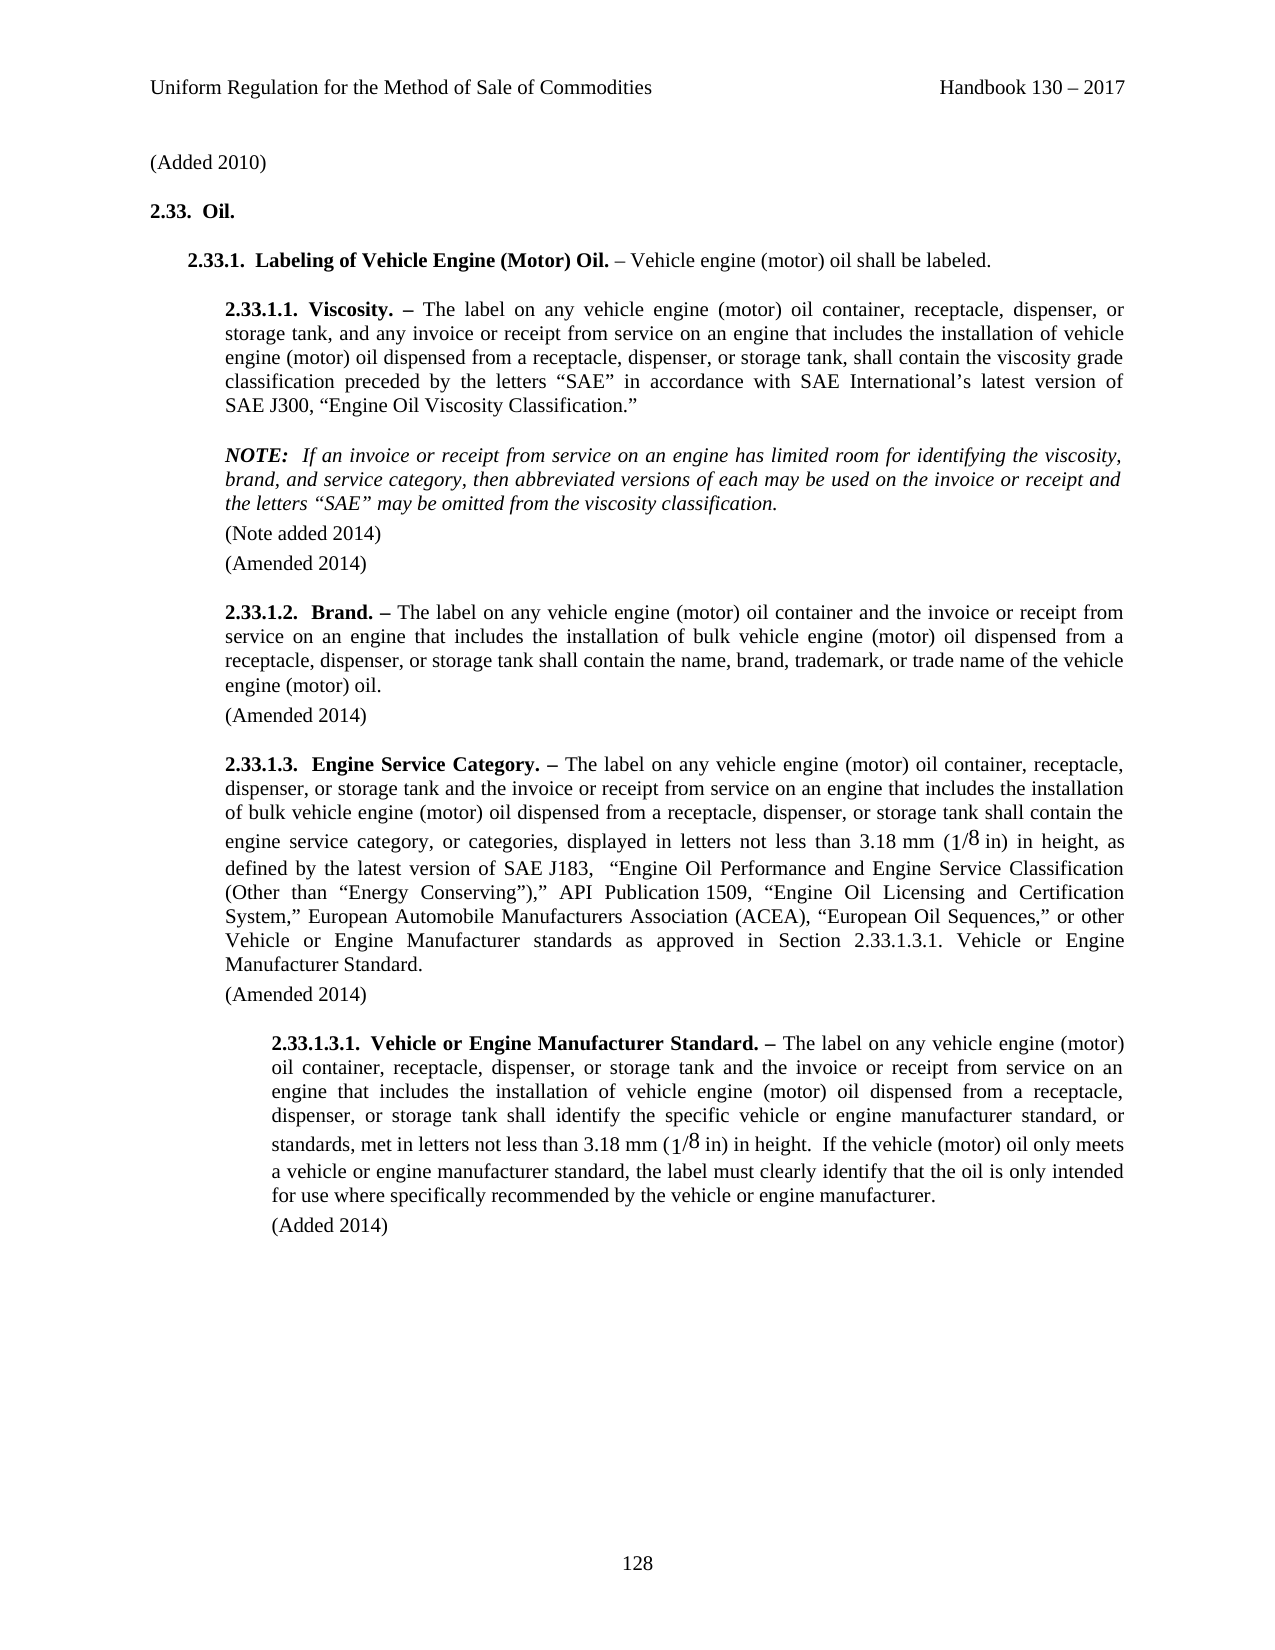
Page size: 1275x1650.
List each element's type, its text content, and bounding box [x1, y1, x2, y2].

text 2.33.1.2. Brand. – The label on any vehicle engine (motor) oil container and the invoice or receipt from service on an engine that includes the installation of bulk vehicle engine (motor) oil dispensed from a receptacle, dispenser, or storage tank shall contain the name, brand, trademark, or trade name of the vehicle engine (motor) oil. [225, 600, 1125, 697]
text (Amended 2014) [225, 551, 1125, 575]
text NOTE: If an invoice or receipt from service on an engine has limited room for identifying the viscosity, brand, and service category, then abbreviated versions of each may be used on the invoice or receipt and the letters “SAE” may be omitted from the viscosity classification. [225, 442, 1125, 515]
text 2.33.1.3.1. Vehicle or Engine Manufacturer Standard. – The label on any vehicle engine (motor) oil container, receptacle, dispenser, or storage tank and the invoice or receipt from service on an engine that includes the installation of vehicle engine (motor) oil dispensed from a receptacle, dispenser, or storage tank shall identify the specific vehicle or engine manufacturer standard, or standards, met in letters not less than 3.18 mm (1/8 in) in height. If the vehicle (motor) oil only meets a vehicle or engine manufacturer standard, the label must clearly identify that the oil is only intended for use where specifically recommended by the vehicle or engine manufacturer. [271, 1031, 1125, 1207]
text 2.33.1.1. Viscosity. – The label on any vehicle engine (motor) oil container, receptacle, dispenser, or storage tank, and any invoice or receipt from service on an engine that includes the installation of vehicle engine (motor) oil dispensed from a receptacle, dispenser, or storage tank, shall contain the viscosity grade classification preceded by the letters “SAE” in accordance with SAE International’s latest version of SAE J300, “Engine Oil Viscosity Classification.” [225, 297, 1125, 417]
text 2.33.1.3. Engine Service Category. – The label on any vehicle engine (motor) oil container, receptacle, dispenser, or storage tank and the invoice or receipt from service on an engine that includes the installation of bulk vehicle engine (motor) oil dispensed from a receptacle, dispenser, or storage tank shall contain the engine service category, or categories, displayed in letters not less than 3.18 mm (1/8 in) in height, as defined by the latest version of SAE J183, “Engine Oil Performance and Engine Service Classification (Other than “Energy Conserving”),” API Publication 1509, “Engine Oil Licensing and Certification System,” European Automobile Manufacturers Association (ACEA), “European Oil Sequences,” or other Vehicle or Engine Manufacturer standards as approved in Section 2.33.1.3.1. Vehicle or Engine Manufacturer Standard. [225, 752, 1125, 976]
text (Added 2014) [271, 1213, 1125, 1237]
text (Note added 2014) [225, 521, 1125, 545]
text 2.33. Oil. [150, 199, 1125, 223]
text (Amended 2014) [225, 703, 1125, 727]
text (Added 2010) [150, 150, 1125, 174]
text (Amended 2014) [225, 982, 1125, 1006]
text 2.33.1. Labeling of Vehicle Engine (Motor) Oil. – Vehicle engine (motor) oil shall be labeled. [187, 248, 1125, 272]
